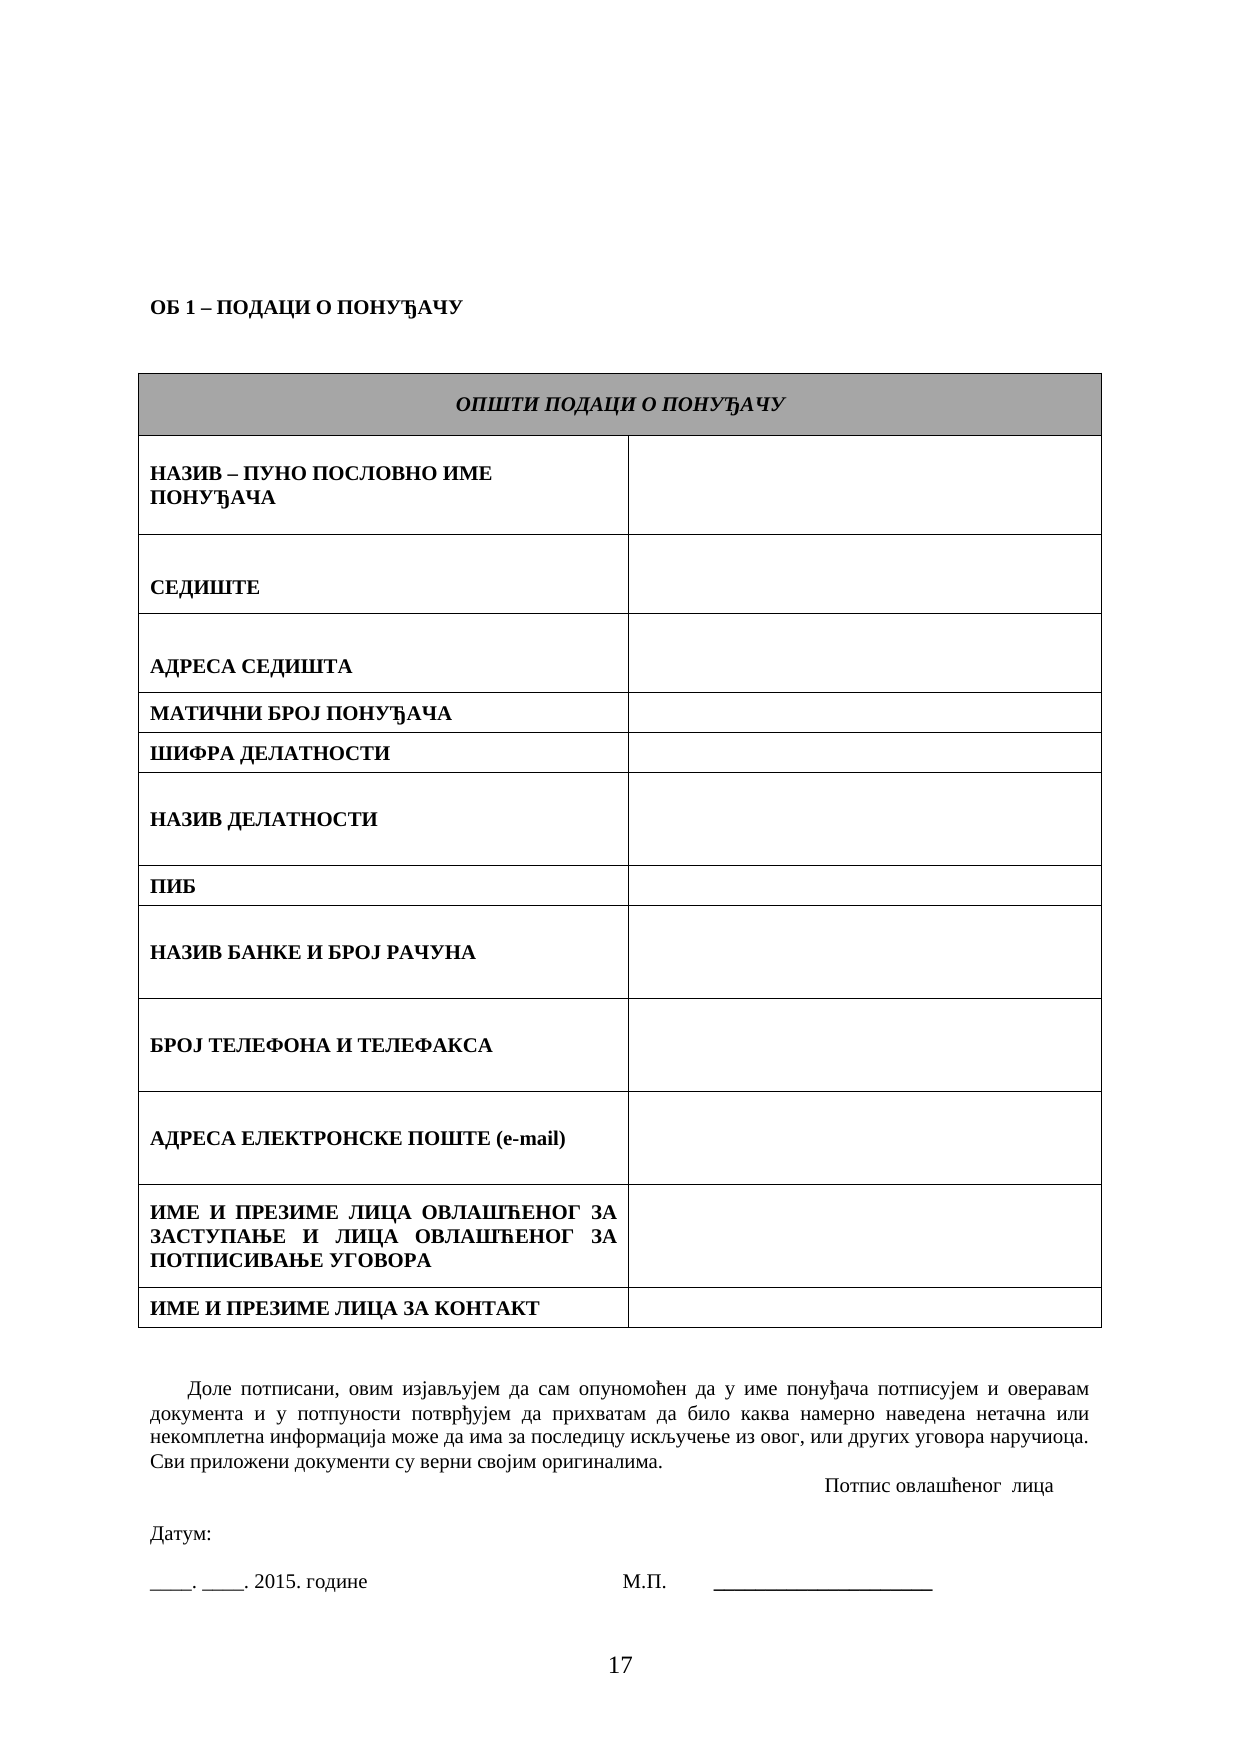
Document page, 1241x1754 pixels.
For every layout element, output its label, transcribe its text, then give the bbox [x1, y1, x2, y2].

table_cell ПИБ [139, 866, 628, 905]
table_cell НАЗИВ БАНКЕ И БРОЈ РАЧУНА [139, 906, 628, 998]
table_cell АДРЕСА СЕДИШТА [139, 614, 628, 692]
text Доле потписани, овим изјављујем да сам опуномоћен да у име понуђача потписујем и оверавам документа и у потпуности потврђујем да прихватам да било каква намерно наведена нетачна или некомплетна информација може да има за последицу искључење из овог, или других уговора наручиоца. Сви приложени документи су верни својим оригиналима. [150, 1376, 1090, 1473]
table_cell НАЗИВ ДЕЛАТНОСТИ [139, 773, 628, 865]
table_cell НАЗИВ – ПУНО ПОСЛОВНО ИМЕ ПОНУЂАЧА [139, 436, 628, 534]
table_cell ИМЕ И ПРЕЗИМЕ ЛИЦА ОВЛАШЋЕНОГ ЗА ЗАСТУПАЊЕ И ЛИЦА ОВЛАШЋЕНОГ ЗА ПОТПИСИВАЊЕ УГОВОРА [139, 1185, 628, 1287]
text ОБ 1 – ПОДАЦИ О ПОНУЂАЧУ [150, 295, 1090, 319]
table_cell СЕДИШТЕ [139, 535, 628, 613]
table_cell ИМЕ И ПРЕЗИМЕ ЛИЦА ЗА КОНТАКТ [139, 1288, 628, 1327]
text Датум: [150, 1521, 1090, 1545]
table_cell [629, 1092, 1101, 1184]
table_cell [629, 773, 1101, 865]
table_cell [629, 999, 1101, 1091]
table_cell [629, 693, 1101, 732]
table_cell АДРЕСА ЕЛЕКТРОНСКЕ ПОШТЕ (е-mail) [139, 1092, 628, 1184]
table_cell [629, 906, 1101, 998]
table_cell [629, 866, 1101, 905]
table_cell ШИФРА ДЕЛАТНОСТИ [139, 733, 628, 772]
table_cell [629, 1185, 1101, 1287]
table_header ОПШТИ ПОДАЦИ О ПОНУЂАЧУ [139, 374, 1101, 435]
table_cell МАТИЧНИ БРОЈ ПОНУЂАЧА [139, 693, 628, 732]
table_cell [629, 733, 1101, 772]
table_cell [629, 436, 1101, 534]
table_cell [629, 1288, 1101, 1327]
table_cell [629, 614, 1101, 692]
table_cell БРОЈ ТЕЛЕФОНА И ТЕЛЕФАКСА [139, 999, 628, 1091]
text ____. ____. 2015. године M.П. _____________________ [150, 1569, 1090, 1593]
text Потпис овлашћеног лица [150, 1473, 1083, 1497]
table_cell [629, 535, 1101, 613]
